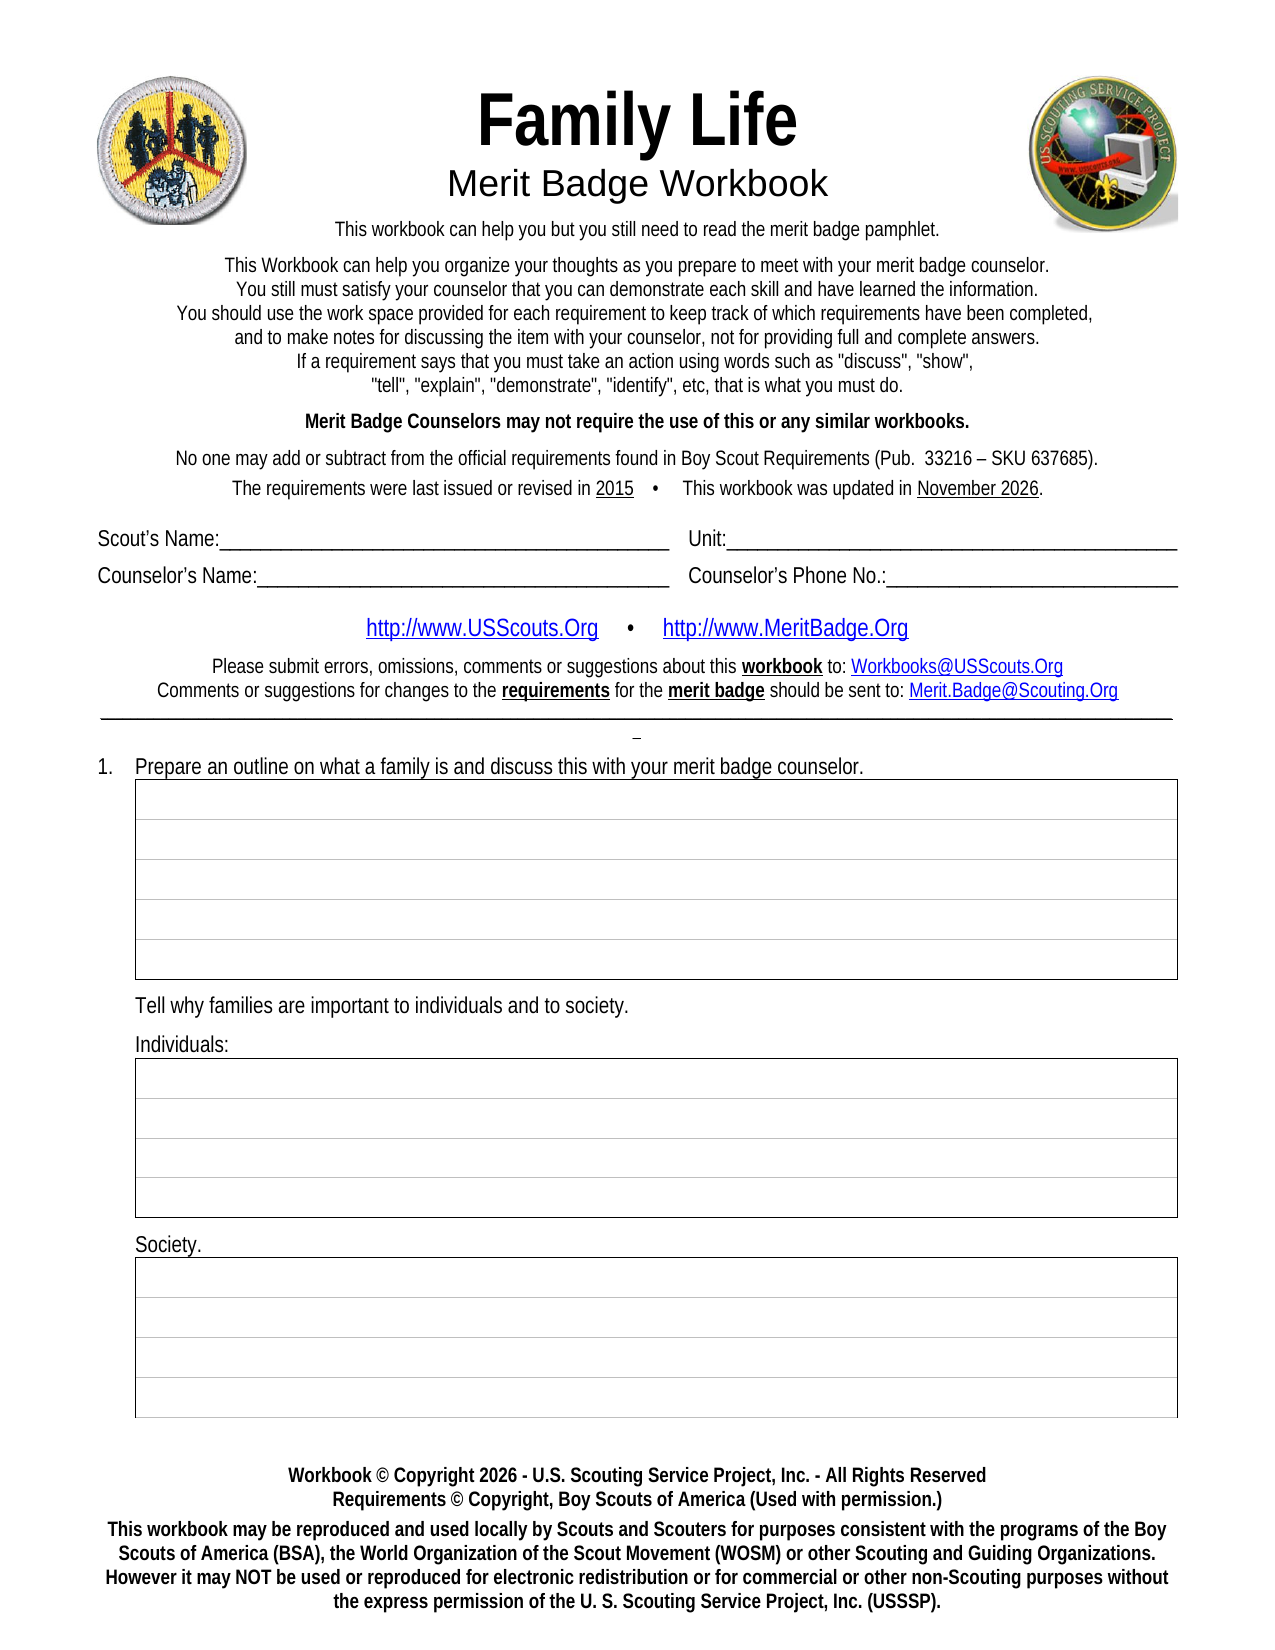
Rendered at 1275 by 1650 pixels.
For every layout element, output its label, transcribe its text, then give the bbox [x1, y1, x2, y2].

picture [96, 75, 247, 225]
text Society. [135, 1231, 1177, 1257]
text 1. Prepare an outline on what a family is and discuss this with your merit badge counselor. [97, 753, 1177, 779]
table_cell [136, 940, 1177, 979]
table_header [136, 780, 1177, 819]
table_cell [136, 820, 1177, 859]
table_cell [136, 1178, 1177, 1217]
picture [1027, 75, 1179, 233]
table_cell [136, 860, 1177, 899]
table_header [136, 1258, 1177, 1297]
table_cell [136, 1099, 1177, 1137]
text ______________________________________________________________________________________________________________________________________________ [97, 702, 1177, 741]
text Please submit errors, omissions, comments or suggestions about this workbook to: Workbooks@USScouts.Org [97, 654, 1177, 678]
text Comments or suggestions for changes to the requirements for the merit badge should be sent to: Merit.Badge@Scouting.Org [97, 678, 1177, 702]
table_cell [136, 1378, 1177, 1417]
table_cell [136, 1298, 1177, 1337]
text http://www.USScouts.Org • http://www.MeritBadge.Org [97, 613, 1177, 642]
text Tell why families are important to individuals and to society. [135, 992, 1177, 1019]
table_cell [136, 1139, 1177, 1177]
text Individuals: [135, 1031, 1177, 1058]
table_cell [136, 900, 1177, 939]
table_cell [136, 1338, 1177, 1377]
table_header [136, 1059, 1177, 1097]
